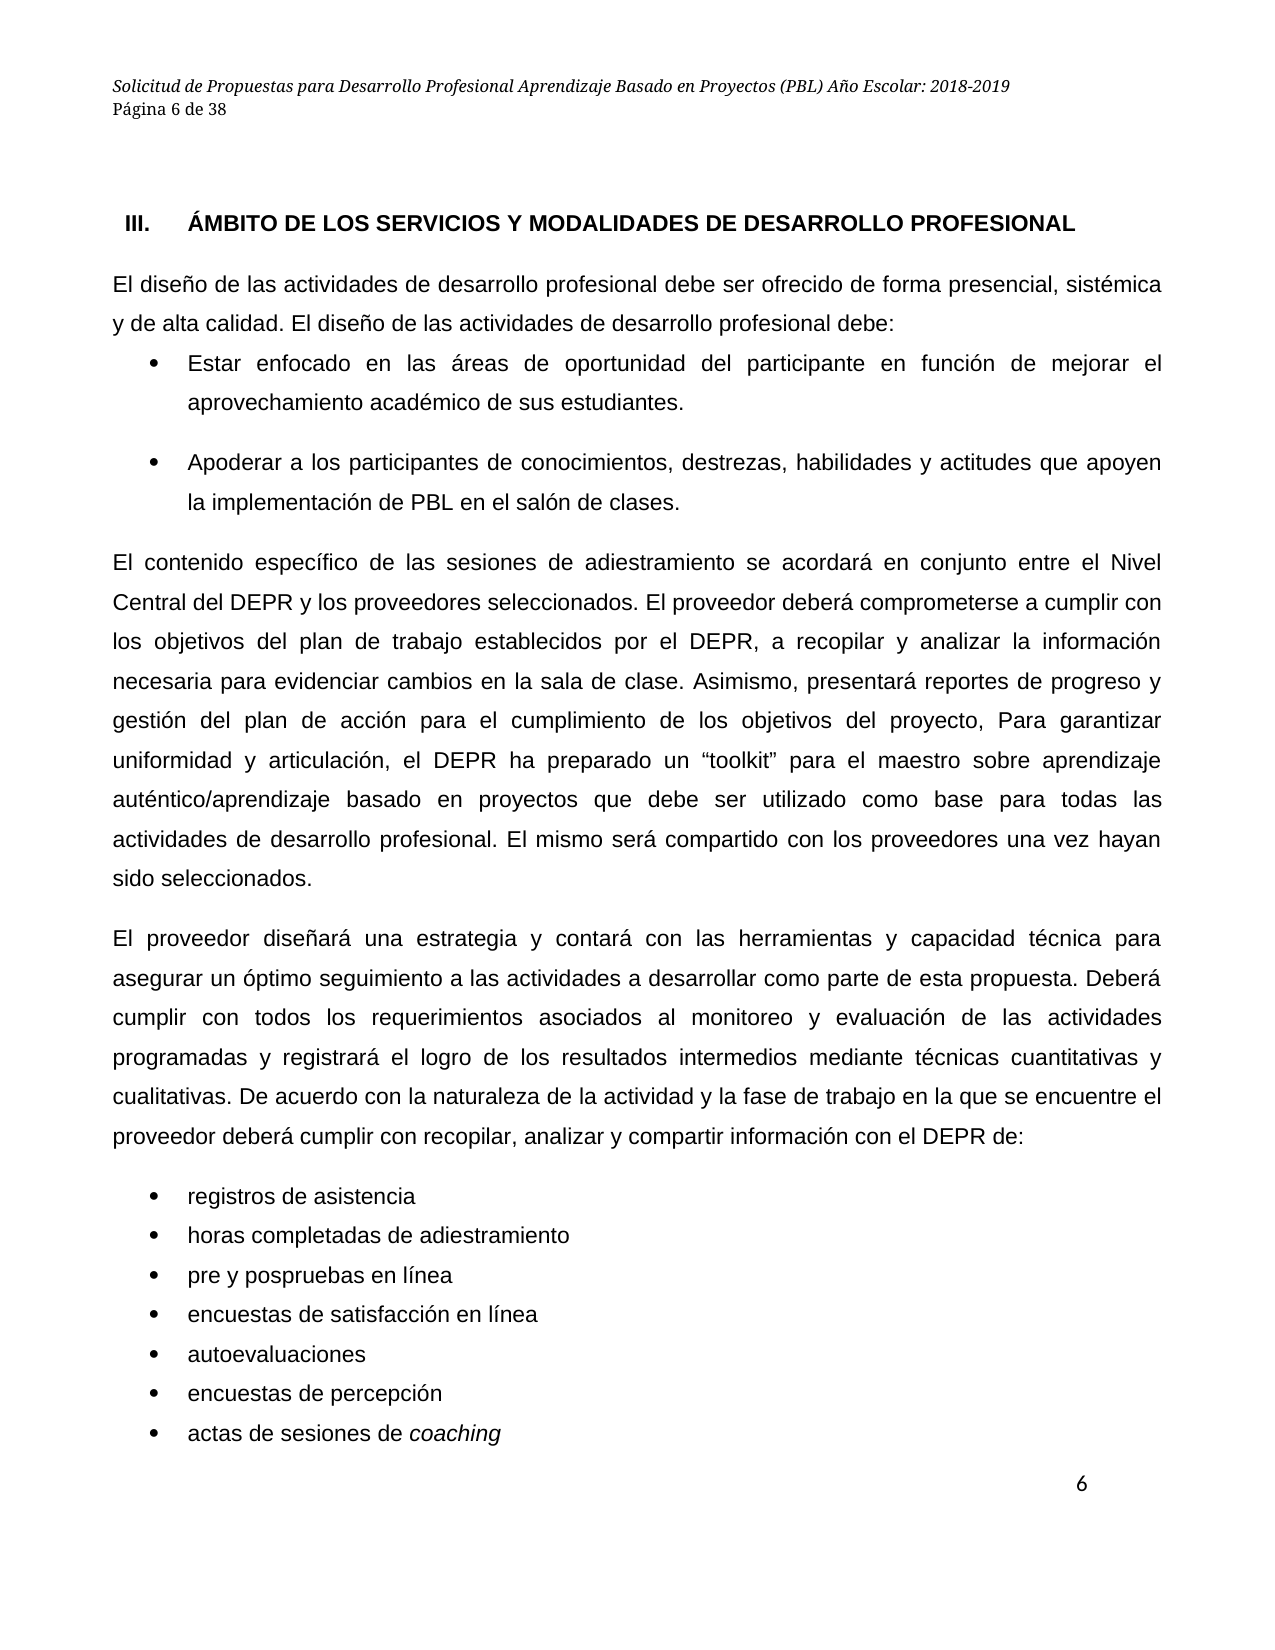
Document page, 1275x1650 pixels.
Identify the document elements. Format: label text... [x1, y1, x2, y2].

list actas de sesiones de coaching [150, 1420, 1162, 1446]
text El proveedor diseñará una estrategia y contará con las herramientas y capacidad técnica para asegurar un óptimo seguimiento a las actividades a desarrollar como parte de esta propuesta. Deberá cumplir con todos los requerimientos asociados al monitoreo y evaluación de las actividades programadas y registrará el logro de los resultados intermedios mediante técnicas cuantitativas y cualitativas. De acuerdo con la naturaleza de la actividad y la fase de trabajo en la que se encuentre el proveedor deberá cumplir con recopilar, analizar y compartir información con el DEPR de: [112, 925, 1162, 1149]
list Estar enfocado en las áreas de oportunidad del participante en función de mejorar el aprovechamiento académico de sus estudiantes. [150, 349, 1162, 415]
list Apoderar a los participantes de conocimientos, destrezas, habilidades y actitudes que apoyen la implementación de PBL en el salón de clases. [150, 449, 1162, 515]
list autoevaluaciones [150, 1341, 1162, 1367]
text El diseño de las actividades de desarrollo profesional debe ser ofrecido de forma presencial, sistémica y de alta calidad. El diseño de las actividades de desarrollo profesional debe: [112, 271, 1162, 336]
list horas completadas de adiestramiento [150, 1222, 1162, 1249]
list encuestas de satisfacción en línea [150, 1301, 1162, 1328]
list ÁMBITO DE LOS SERVICIOS Y MODALIDADES DE DESARROLLO PROFESIONAL [150, 210, 1162, 237]
list encuestas de percepción [150, 1380, 1162, 1407]
text El contenido específico de las sesiones de adiestramiento se acordará en conjunto entre el Nivel Central del DEPR y los proveedores seleccionados. El proveedor deberá comprometerse a cumplir con los objetivos del plan de trabajo establecidos por el DEPR, a recopilar y analizar la información necesaria para evidenciar cambios en la sala de clase. Asimismo, presentará reportes de progreso y gestión del plan de acción para el cumplimiento de los objetivos del proyecto, Para garantizar uniformidad y articulación, el DEPR ha preparado un “toolkit” para el maestro sobre aprendizaje auténtico/aprendizaje basado en proyectos que debe ser utilizado como base para todas las actividades de desarrollo profesional. El mismo será compartido con los proveedores una vez hayan sido seleccionados. [112, 549, 1162, 891]
list pre y pospruebas en línea [150, 1262, 1162, 1288]
list registros de asistencia [150, 1183, 1162, 1209]
